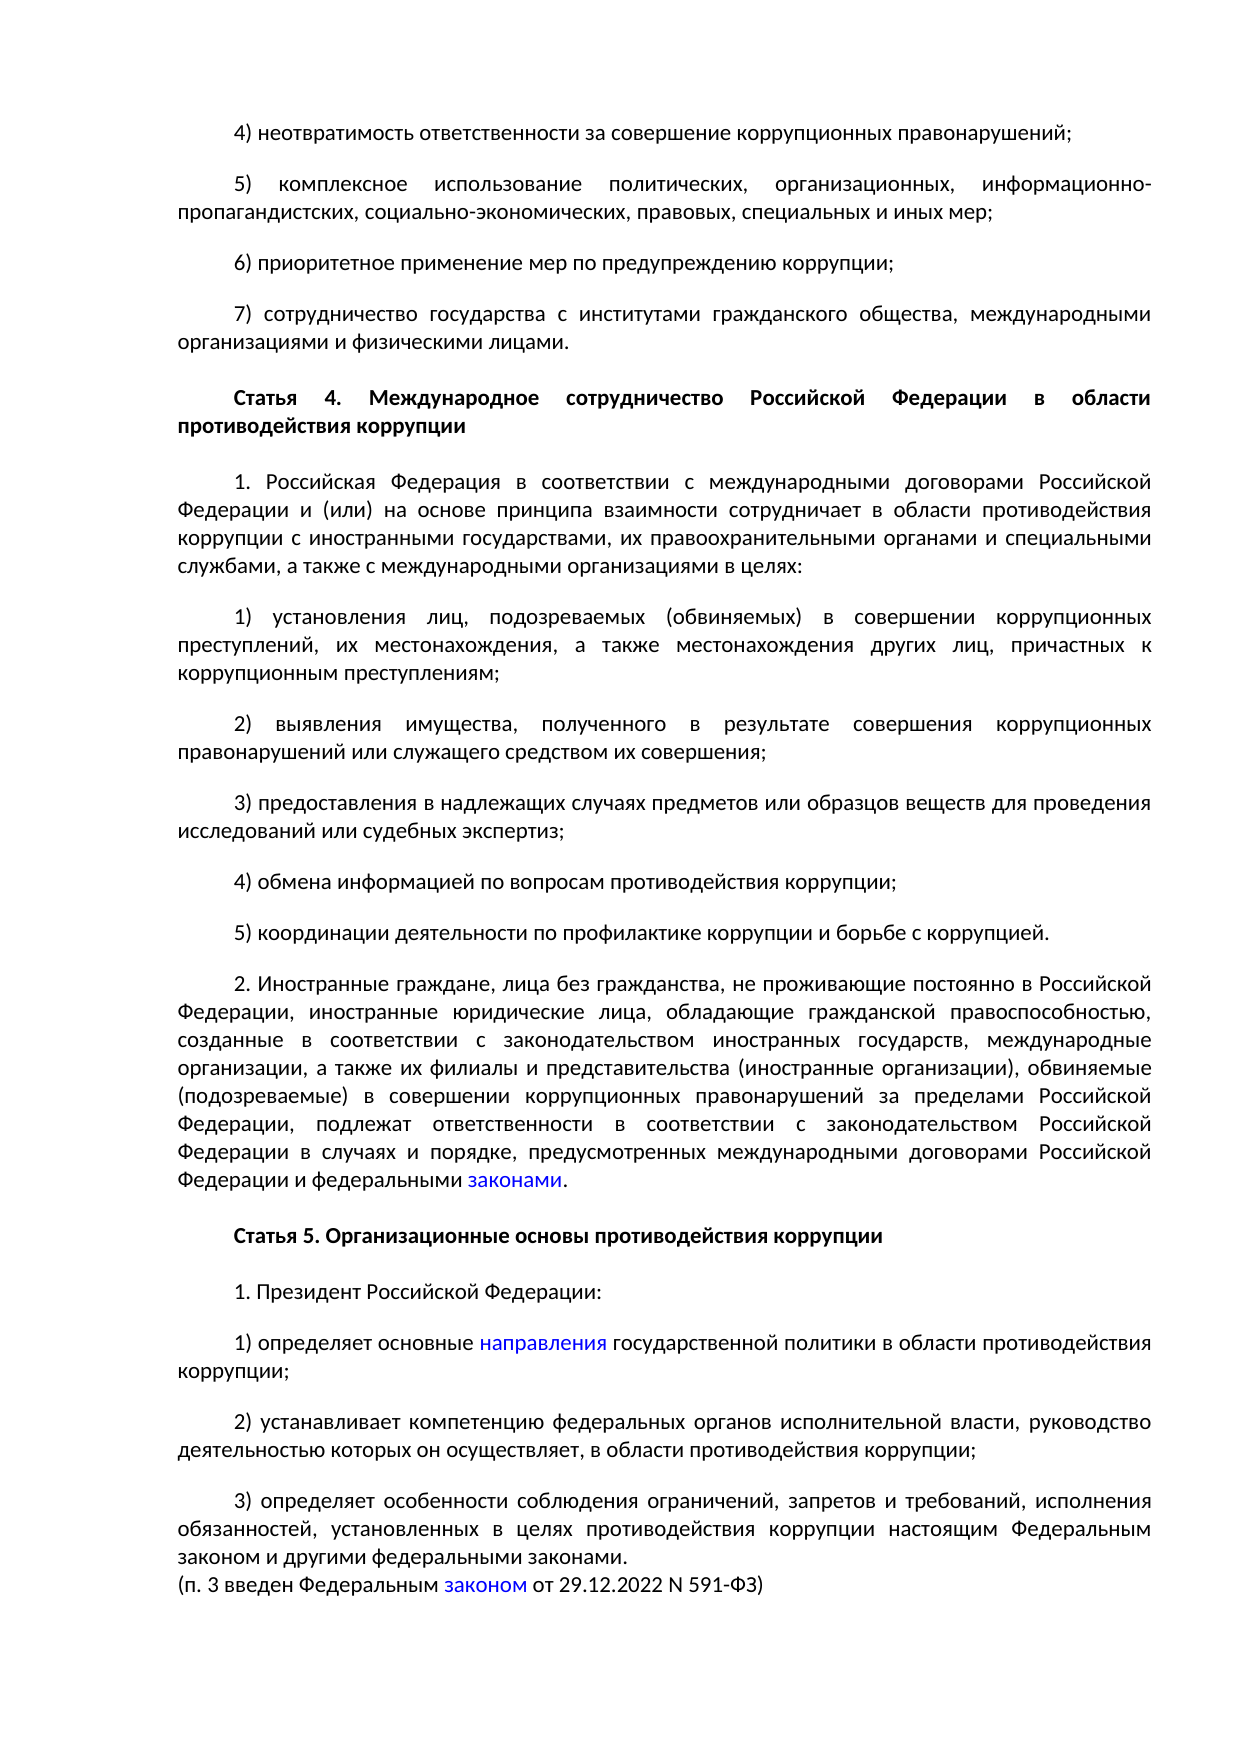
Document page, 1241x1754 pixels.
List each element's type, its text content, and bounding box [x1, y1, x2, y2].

text 1) определяет основные направления государственной политики в области противодействия коррупции; [177, 1328, 1152, 1384]
text 4) неотвратимость ответственности за совершение коррупционных правонарушений; [177, 118, 1152, 146]
text 5) координации деятельности по профилактике коррупции и борьбе с коррупцией. [177, 918, 1152, 946]
text 1. Президент Российской Федерации: [177, 1277, 1152, 1305]
title Статья 5. Организационные основы противодействия коррупции [177, 1221, 1152, 1249]
text 3) предоставления в надлежащих случаях предметов или образцов веществ для проведения исследований или судебных экспертиз; [177, 788, 1152, 844]
text 5) комплексное использование политических, организационных, информационно-пропагандистских, социально-экономических, правовых, специальных и иных мер; [177, 169, 1152, 225]
text 4) обмена информацией по вопросам противодействия коррупции; [177, 867, 1152, 895]
text (п. 3 введен Федеральным законом от 29.12.2022 N 591-ФЗ) [177, 1570, 1152, 1598]
text 2) устанавливает компетенцию федеральных органов исполнительной власти, руководство деятельностью которых он осуществляет, в области противодействия коррупции; [177, 1407, 1152, 1463]
text 7) сотрудничество государства с институтами гражданского общества, международными организациями и физическими лицами. [177, 299, 1152, 355]
text 1) установления лиц, подозреваемых (обвиняемых) в совершении коррупционных преступлений, их местонахождения, а также местонахождения других лиц, причастных к коррупционным преступлениям; [177, 602, 1152, 686]
text 3) определяет особенности соблюдения ограничений, запретов и требований, исполнения обязанностей, установленных в целях противодействия коррупции настоящим Федеральным законом и другими федеральными законами. [177, 1486, 1152, 1570]
text 2) выявления имущества, полученного в результате совершения коррупционных правонарушений или служащего средством их совершения; [177, 709, 1152, 765]
title Статья 4. Международное сотрудничество Российской Федерации в области противодействия коррупции [177, 383, 1152, 439]
text 6) приоритетное применение мер по предупреждению коррупции; [177, 248, 1152, 276]
text 2. Иностранные граждане, лица без гражданства, не проживающие постоянно в Российской Федерации, иностранные юридические лица, обладающие гражданской правоспособностью, созданные в соответствии с законодательством иностранных государств, международные организации, а также их филиалы и представительства (иностранные организации), обвиняемые (подозреваемые) в совершении коррупционных правонарушений за пределами Российской Федерации, подлежат ответственности в соответствии с законодательством Российской Федерации в случаях и порядке, предусмотренных международными договорами Российской Федерации и федеральными законами. [177, 969, 1152, 1193]
text 1. Российская Федерация в соответствии с международными договорами Российской Федерации и (или) на основе принципа взаимности сотрудничает в области противодействия коррупции с иностранными государствами, их правоохранительными органами и специальными службами, а также с международными организациями в целях: [177, 467, 1152, 579]
